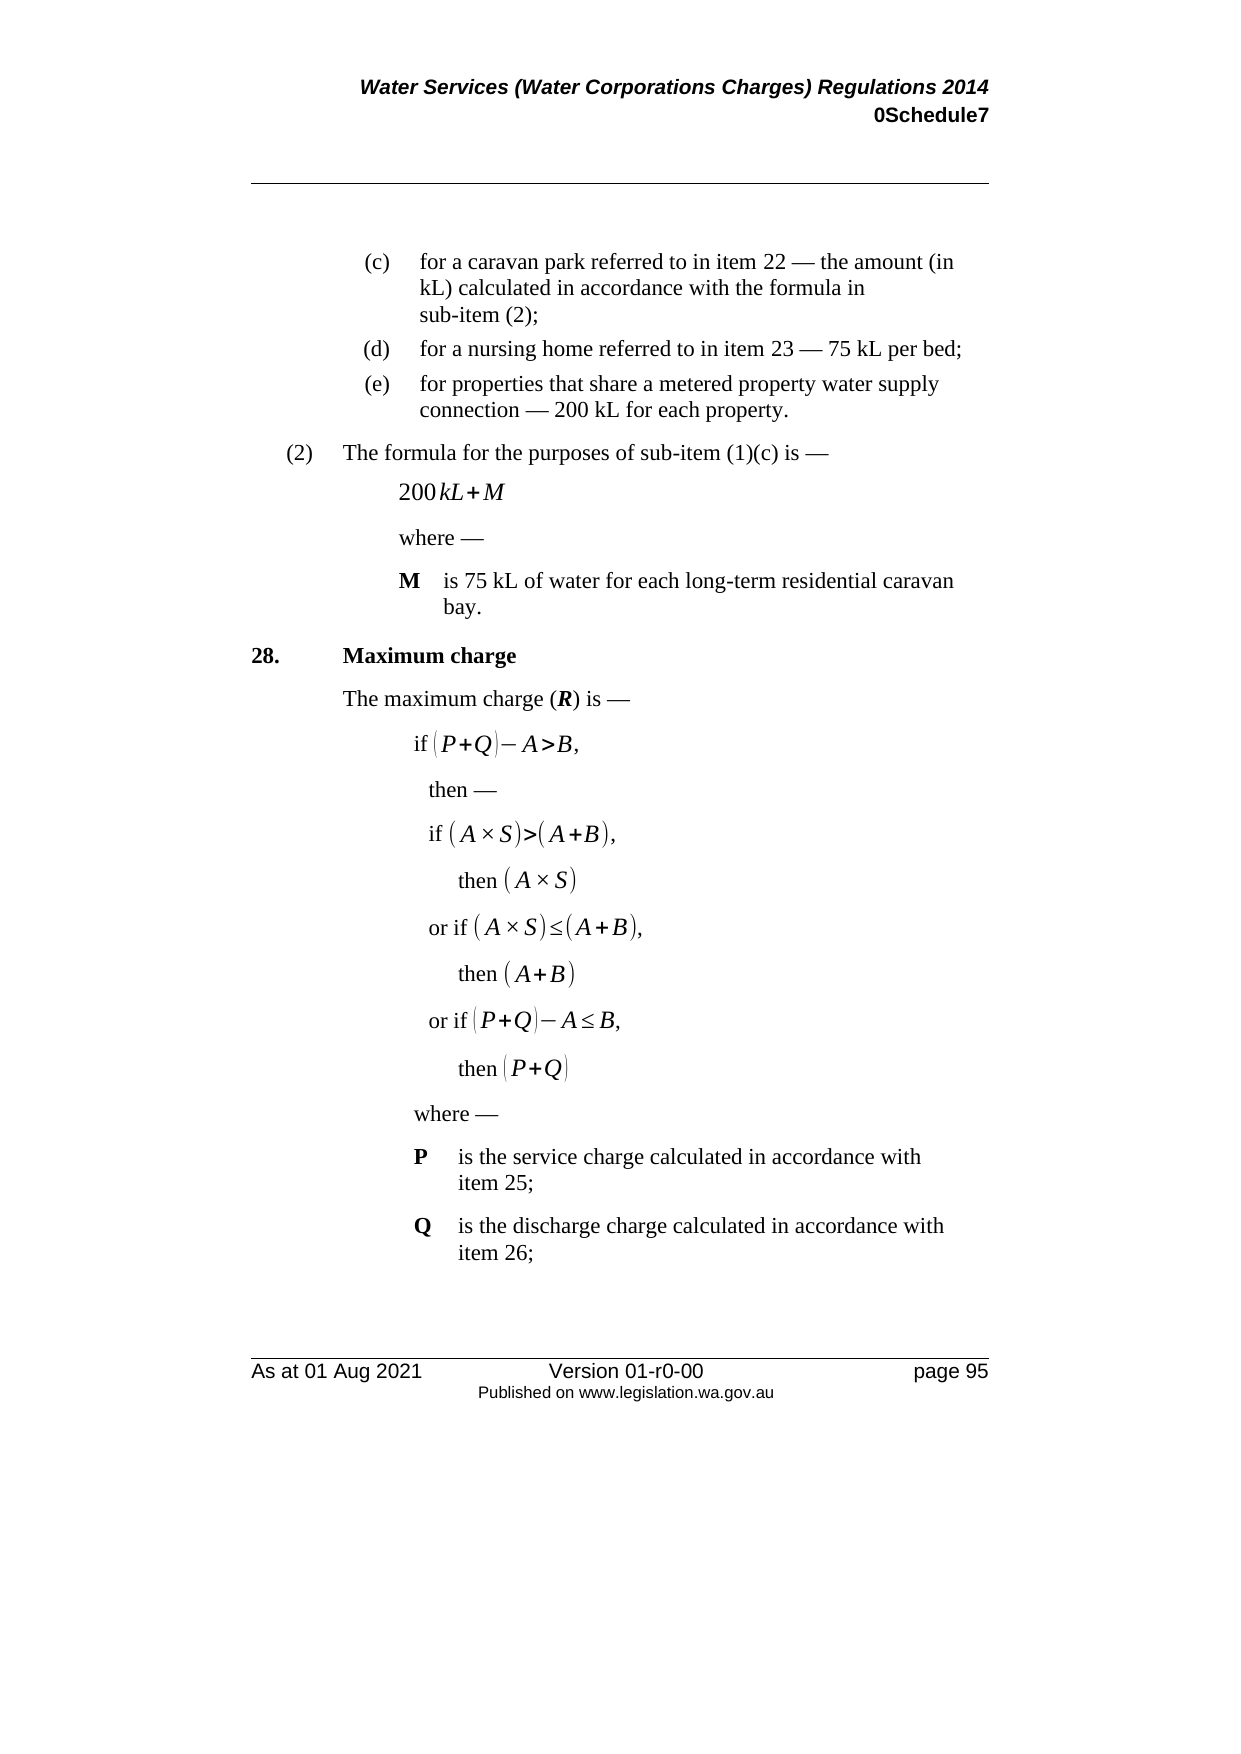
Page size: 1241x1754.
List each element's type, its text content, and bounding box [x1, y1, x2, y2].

text (2) The formula for the purposes of sub-item (1)(c) is — [251, 439, 989, 466]
text then [413, 865, 989, 895]
text M is 75 kL of water for each long-term residential caravan bay. [399, 567, 989, 619]
text (d) for a nursing home referred to in item 23 — 75 kL per bed; [251, 335, 989, 362]
text where — [413, 1100, 989, 1126]
text if , [413, 819, 989, 849]
text then [413, 1053, 989, 1083]
text or if , [413, 1005, 989, 1036]
text The maximum charge (R) is — [251, 685, 989, 712]
text (c) for a caravan park referred to in item 22 — the amount (in kL) calculated in accordance with the formula in sub-item (2); [251, 248, 989, 327]
text P is the service charge calculated in accordance with item 25; [413, 1143, 989, 1196]
text Q is the discharge charge calculated in accordance with item 26; [413, 1212, 989, 1265]
text where — [340, 524, 989, 550]
text if , [413, 728, 989, 759]
text then [413, 959, 989, 989]
subtitle 28. Maximum charge [251, 642, 989, 669]
text then — [413, 776, 989, 802]
text (e) for properties that share a metered property water supply connection — 200 kL for each property. [251, 370, 989, 423]
text or if , [413, 912, 989, 942]
